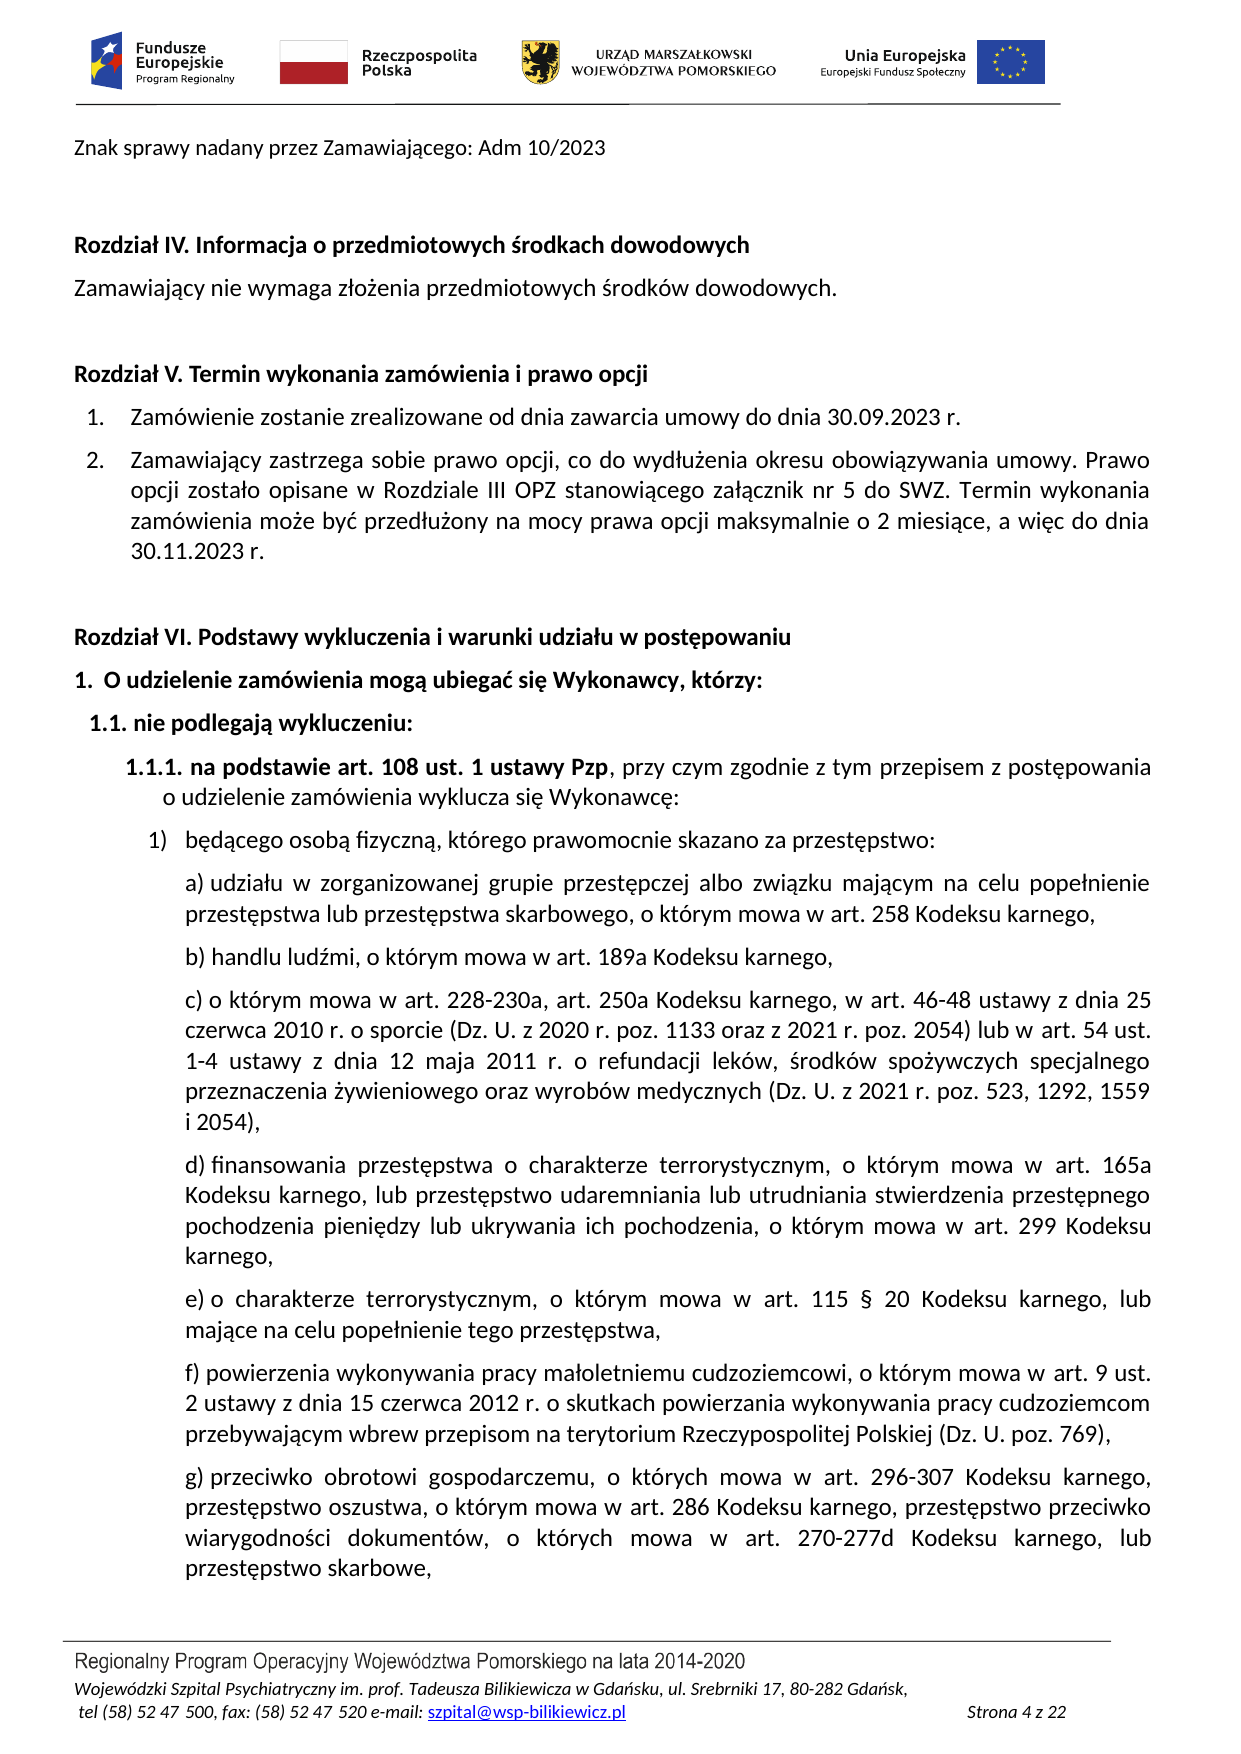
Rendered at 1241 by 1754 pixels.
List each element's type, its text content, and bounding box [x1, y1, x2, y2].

text f) powierzenia wykonywania pracy małoletniemu cudzoziemcowi, o którym mowa w art. 9 ust. 2 ustawy z dnia 15 czerwca 2012 r. o skutkach powierzania wykonywania pracy cudzoziemcom przebywającym wbrew przepisom na terytorium Rzeczypospolitej Polskiej (Dz. U. poz. 769), [185, 1357, 1152, 1448]
list Zamówienie zostanie zrealizowane od dnia zawarcia umowy do dnia 30.09.2023 r. [86, 401, 1152, 431]
list O udzielenie zamówienia mogą ubiegać się Wykonawcy, którzy: [74, 664, 1152, 695]
text Rozdział V. Termin wykonania zamówienia i prawo opcji [74, 358, 1152, 388]
list będącego osobą fizyczną, którego prawomocnie skazano za przestępstwo: [147, 824, 1152, 855]
list Zamawiający zastrzega sobie prawo opcji, co do wydłużenia okresu obowiązywania umowy. Prawo opcji zostało opisane w Rozdziale III OPZ stanowiącego załącznik nr 5 do SWZ. Termin wykonania zamówienia może być przedłużony na mocy prawa opcji maksymalnie o 2 miesiące, a więc do dnia 30.11.2023 r. [86, 444, 1152, 566]
text e) o charakterze terrorystycznym, o którym mowa w art. 115 § 20 Kodeksu karnego, lub mające na celu popełnienie tego przestępstwa, [185, 1283, 1152, 1344]
text Zamawiający nie wymaga złożenia przedmiotowych środków dowodowych. [74, 272, 1152, 302]
text a) udziału w zorganizowanej grupie przestępczej albo związku mającym na celu popełnienie przestępstwa lub przestępstwa skarbowego, o którym mowa w art. 258 Kodeksu karnego, [185, 867, 1152, 928]
picture [62, 1640, 1112, 1673]
text 1.1.1. na podstawie art. 108 ust. 1 ustawy Pzp, przy czym zgodnie z tym przepisem z postępowania o udzielenie zamówienia wyklucza się Wykonawcę: [125, 751, 1152, 812]
text d) finansowania przestępstwa o charakterze terrorystycznym, o którym mowa w art. 165a Kodeksu karnego, lub przestępstwo udaremniania lub utrudniania stwierdzenia przestępnego pochodzenia pieniędzy lub ukrywania ich pochodzenia, o którym mowa w art. 299 Kodeksu karnego, [185, 1149, 1152, 1271]
text Rozdział IV. Informacja o przedmiotowych środkach dowodowych [74, 229, 1152, 259]
text Rozdział VI. Podstawy wykluczenia i warunki udziału w postępowaniu [74, 622, 1152, 652]
text c) o którym mowa w art. 228-230a, art. 250a Kodeksu karnego, w art. 46-48 ustawy z dnia 25 czerwca 2010 r. o sporcie (Dz. U. z 2020 r. poz. 1133 oraz z 2021 r. poz. 2054) lub w art. 54 ust. 1-4 ustawy z dnia 12 maja 2011 r. o refundacji leków, środków spożywczych specjalnego przeznaczenia żywieniowego oraz wyrobów medycznych (Dz. U. z 2021 r. poz. 523, 1292, 1559 i 2054), [185, 984, 1152, 1136]
text 1.1. nie podlegają wykluczeniu: [89, 708, 1152, 738]
text g) przeciwko obrotowi gospodarczemu, o których mowa w art. 296-307 Kodeksu karnego, przestępstwo oszustwa, o którym mowa w art. 286 Kodeksu karnego, przestępstwo przeciwko wiarygodności dokumentów, o których mowa w art. 270-277d Kodeksu karnego, lub przestępstwo skarbowe, [185, 1461, 1152, 1583]
text b) handlu ludźmi, o którym mowa w art. 189a Kodeksu karnego, [185, 941, 1152, 971]
